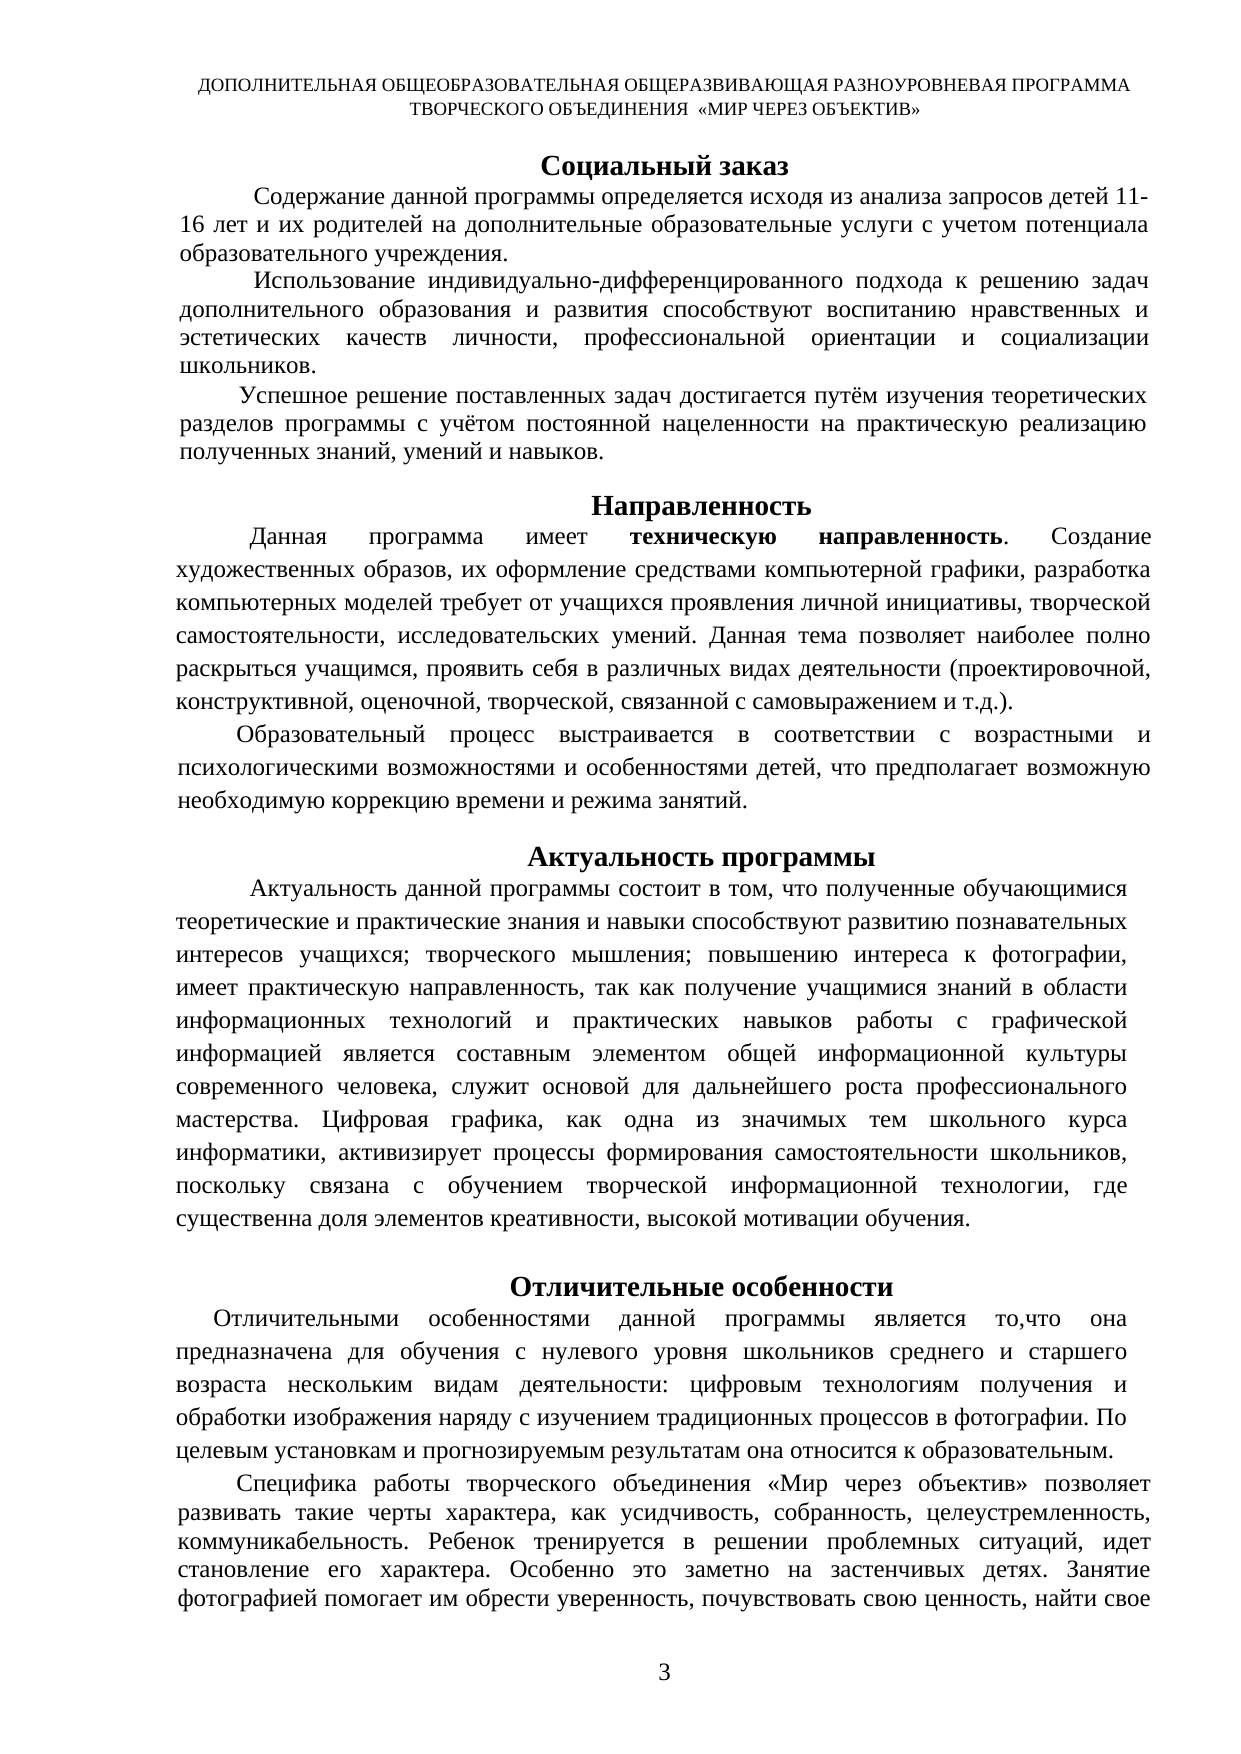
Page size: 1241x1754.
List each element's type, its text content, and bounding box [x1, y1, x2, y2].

text Актуальность программы [177, 839, 1152, 873]
text Содержание данной программы определяется исходя из анализа запросов детей 11-16 лет и их родителей на дополнительные образовательные услуги с учетом потенциала образовательного учреждения. [179, 182, 1149, 266]
text Отличительными особенностями данной программы является то,что она предназначена для обучения с нулевого уровня школьников среднего и старшего возраста нескольким видам деятельности: цифровым технологиям получения и обработки изображения наряду с изучением традиционных процессов в фотографии. По целевым установкам и прогнозируемым результатам она относится к образовательным. [176, 1303, 1128, 1464]
text Направленность [177, 488, 1152, 521]
text Данная программа имеет техническую направленность. Создание художественных образов, их оформление средствами компьютерной графики, разработка компьютерных моделей требует от учащихся проявления личной инициативы, творческой самостоятельности, исследовательских умений. Данная тема позволяет наиболее полно раскрыться учащимся, проявить себя в различных видах деятельности (проектировочной, конструктивной, оценочной, творческой, связанной с самовыражением и т.д.). [176, 521, 1152, 715]
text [177, 1468, 1152, 1612]
text Образовательный процесс выстраивается в соответствии с возрастными и психологическими возможностями и особенностями детей, что предполагает возможную необходимую коррекцию времени и режима занятий. [177, 719, 1152, 814]
text Успешное решение поставленных задач достигается путём изучения теоретических разделов программы с учётом постоянной нацеленности на практическую реализацию полученных знаний, умений и навыков. [179, 381, 1147, 465]
text Отличительные особенности [177, 1269, 1152, 1303]
text Социальный заказ [177, 148, 1152, 182]
text Использование индивидуально-дифференцированного подхода к решению задач дополнительного образования и развития способствуют воспитанию нравственных и эстетических качеств личности, профессиональной ориентации и социализации школьников. [179, 266, 1149, 379]
text Актуальность данной программы состоит в том, что полученные обучающимися теоретические и практические знания и навыки способствуют развитию познавательных интересов учащихся; творческого мышления; повышению интереса к фотографии, имеет практическую направленность, так как получение учащимися знаний в области информационных технологий и практических навыков работы с графической информацией является составным элементом общей информационной культуры современного человека, служит основой для дальнейшего роста профессионального мастерства. Цифровая графика, как одна из значимых тем школьного курса информатики, активизирует процессы формирования самостоятельности школьников, поскольку связана с обучением творческой информационной технологии, где существенна доля элементов креативности, высокой мотивации обучения. [176, 873, 1128, 1232]
